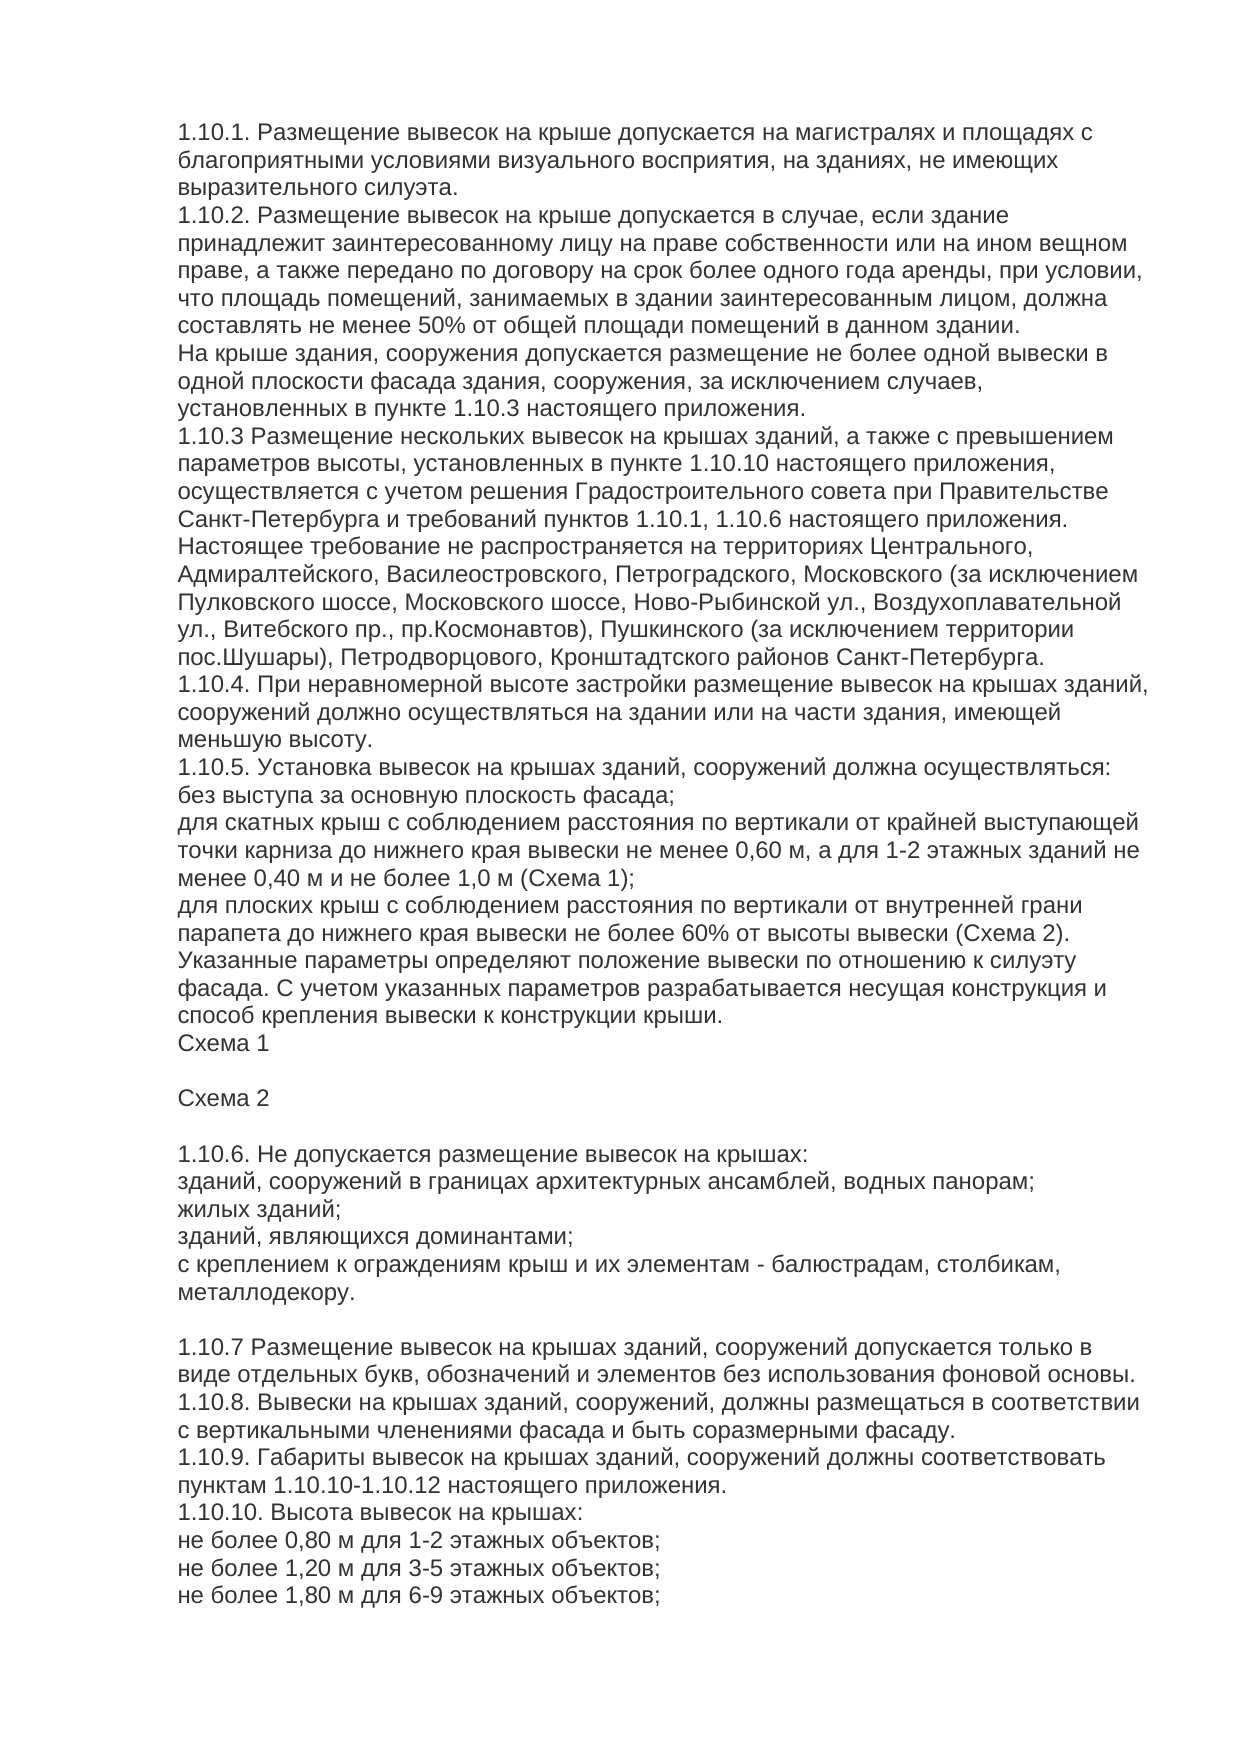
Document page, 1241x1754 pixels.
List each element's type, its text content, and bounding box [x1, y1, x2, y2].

text 1.10.2. Размещение вывесок на крыше допускается в случае, если здание принадлежит заинтересованному лицу на праве собственности или на ином вещном праве, а также передано по договору на срок более одного года аренды, при условии, что площадь помещений, занимаемых в здании заинтересованным лицом, должна составлять не менее 50% от общей площади помещений в данном здании. [177, 201, 1152, 339]
text не более 1,20 м для 3-5 этажных объектов; [177, 1553, 1152, 1581]
text 1.10.8. Вывески на крышах зданий, сооружений, должны размещаться в соответствии с вертикальными членениями фасада и быть соразмерными фасаду. [177, 1388, 1152, 1443]
text Указанные параметры определяют положение вывески по отношению к силуэту фасада. С учетом указанных параметров разрабатывается несущая конструкция и способ крепления вывески к конструкции крыши. [177, 946, 1152, 1029]
text Настоящее требование не распространяется на территориях Центрального, Адмиралтейского, Василеостровского, Петроградского, Московского (за исключением Пулковского шоссе, Московского шоссе, Ново-Рыбинской ул., Воздухоплавательной ул., Витебского пр., пр.Космонавтов), Пушкинского (за исключением территории пос.Шушары), Петродворцового, Кронштадтского районов Санкт-Петербурга. [177, 532, 1152, 670]
text жилых зданий; [177, 1195, 1152, 1222]
text 1.10.3 Размещение нескольких вывесок на крышах зданий, а также с превышением параметров высоты, установленных в пункте 1.10.10 настоящего приложения, осуществляется с учетом решения Градостроительного совета при Правительстве Санкт-Петербурга и требований пунктов 1.10.1, 1.10.6 настоящего приложения. [177, 422, 1152, 532]
text Схема 1 [177, 1029, 1152, 1057]
text не более 0,80 м для 1-2 этажных объектов; [177, 1526, 1152, 1553]
text зданий, сооружений в границах архитектурных ансамблей, водных панорам; [177, 1167, 1152, 1195]
text 1.10.5. Установка вывесок на крышах зданий, сооружений должна осуществляться: [177, 753, 1152, 781]
text На крыше здания, сооружения допускается размещение не более одной вывески в одной плоскости фасада здания, сооружения, за исключением случаев, установленных в пункте 1.10.3 настоящего приложения. [177, 339, 1152, 422]
text зданий, являющихся доминантами; [177, 1222, 1152, 1250]
text 1.10.1. Размещение вывесок на крыше допускается на магистралях и площадях с благоприятными условиями визуального восприятия, на зданиях, не имеющих выразительного силуэта. [177, 118, 1152, 201]
text Схема 2 [177, 1084, 1152, 1112]
text не более 1,80 м для 6-9 этажных объектов; [177, 1581, 1152, 1609]
text без выступа за основную плоскость фасада; [177, 781, 1152, 808]
text для плоских крыш с соблюдением расстояния по вертикали от внутренней грани парапета до нижнего края вывески не более 60% от высоты вывески (Схема 2). [177, 891, 1152, 946]
text 1.10.4. При неравномерной высоте застройки размещение вывесок на крышах зданий, сооружений должно осуществляться на здании или на части здания, имеющей меньшую высоту. [177, 670, 1152, 753]
text 1.10.7 Размещение вывесок на крышах зданий, сооружений допускается только в виде отдельных букв, обозначений и элементов без использования фоновой основы. [177, 1305, 1152, 1388]
text 1.10.10. Высота вывесок на крышах: [177, 1498, 1152, 1526]
text для скатных крыш с соблюдением расстояния по вертикали от крайней выступающей точки карниза до нижнего края вывески не менее 0,60 м, а для 1-2 этажных зданий не менее 0,40 м и не более 1,0 м (Схема 1); [177, 808, 1152, 891]
text 1.10.6. Не допускается размещение вывесок на крышах: [177, 1139, 1152, 1167]
text 1.10.9. Габариты вывесок на крышах зданий, сооружений должны соответствовать пунктам 1.10.10-1.10.12 настоящего приложения. [177, 1443, 1152, 1498]
text с креплением к ограждениям крыш и их элементам - балюстрадам, столбикам, металлодекору. [177, 1250, 1152, 1305]
